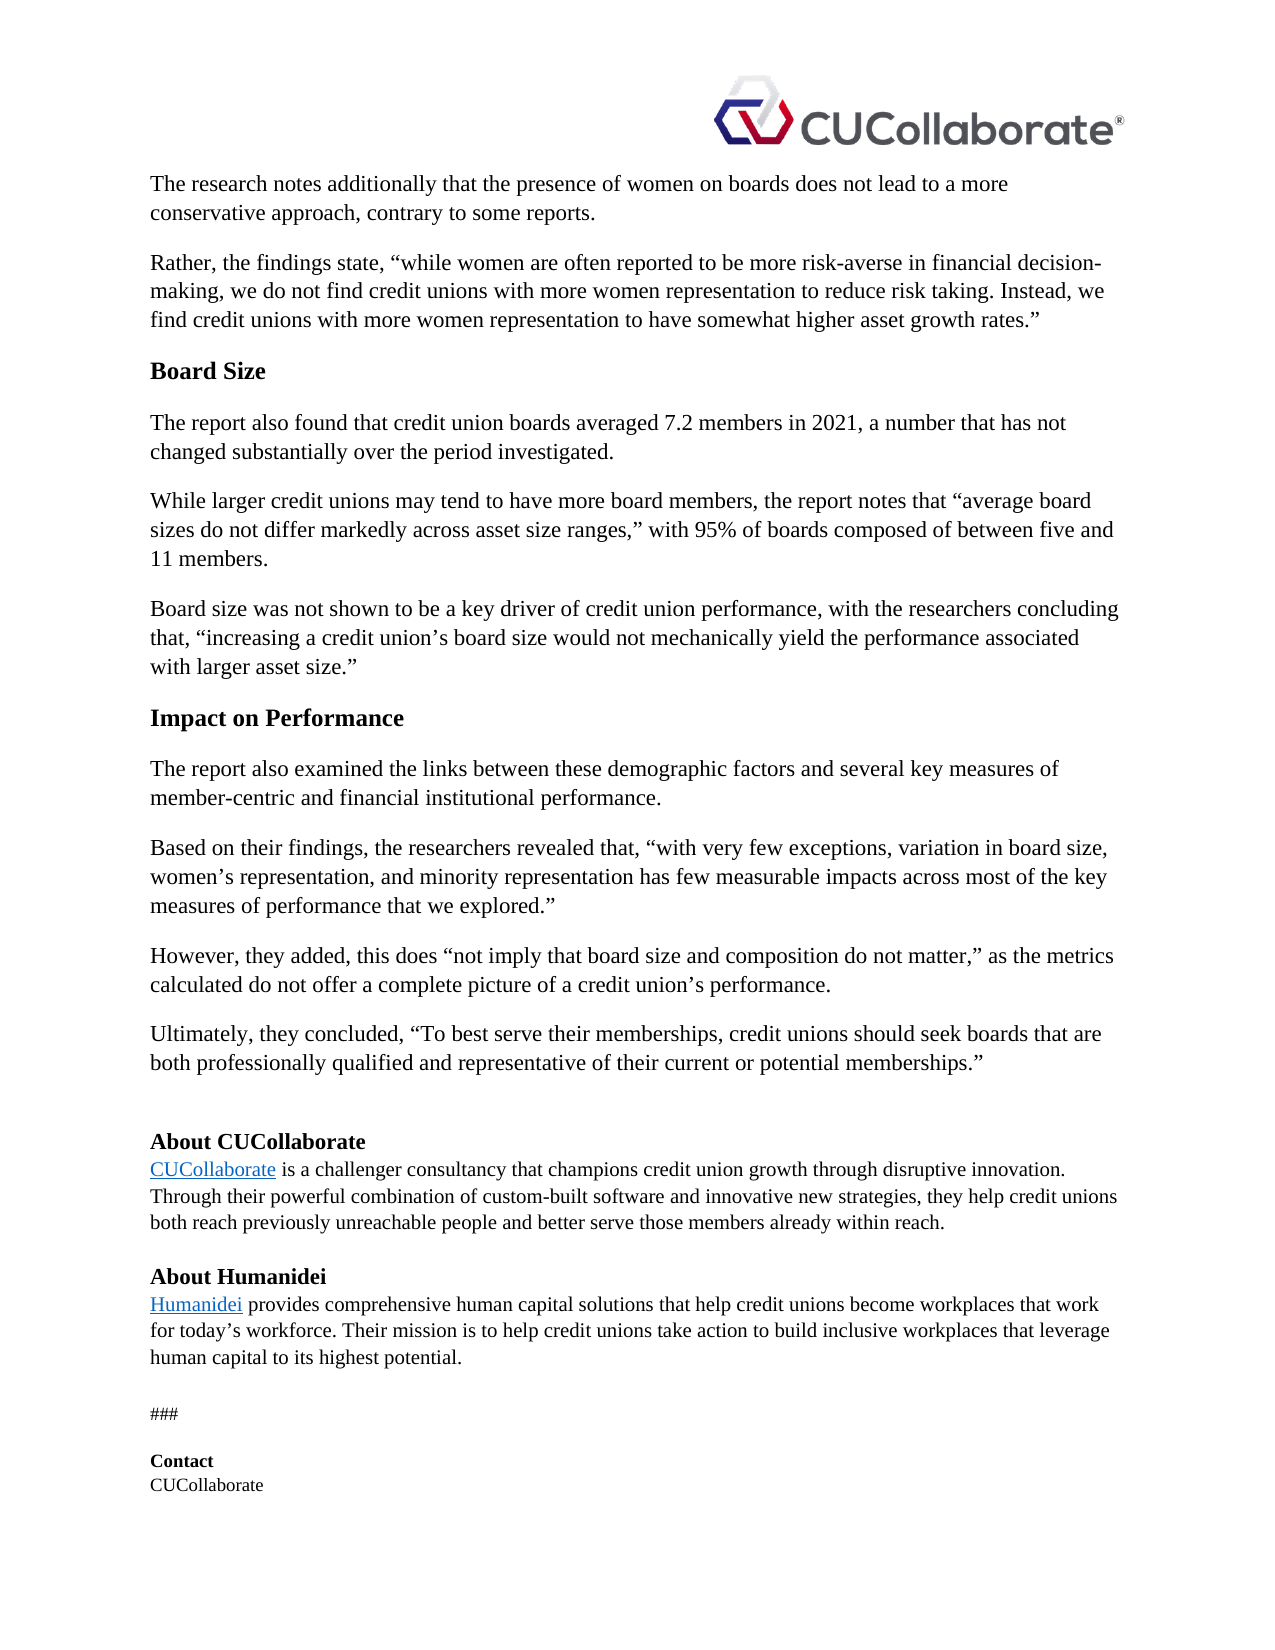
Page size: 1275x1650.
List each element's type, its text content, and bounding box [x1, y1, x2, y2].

text Contact [150, 1450, 1125, 1472]
text Board Size [150, 356, 1125, 385]
text Based on their findings, the researchers revealed that, “with very few exceptions, variation in board size, women’s representation, and minority representation has few measurable impacts across most of the key measures of performance that we explored.” [150, 834, 1125, 918]
text The report also found that credit union boards averaged 7.2 members in 2021, a number that has not changed substantially over the period investigated. [150, 409, 1125, 464]
text Rather, the findings state, “while women are often reported to be more risk-averse in financial decision-making, we do not find credit unions with more women representation to reduce risk taking. Instead, we find credit unions with more women representation to have somewhat higher asset growth rates.” [150, 249, 1125, 333]
text However, they added, this does “not imply that board size and composition do not matter,” as the metrics calculated do not offer a complete picture of a credit union’s performance. [150, 942, 1125, 997]
text Board size was not shown to be a key driver of credit union performance, with the researchers concluding that, “increasing a credit union’s board size would not mechanically yield the performance associated with larger asset size.” [150, 595, 1125, 679]
text The research notes additionally that the presence of women on boards does not lead to a more conservative approach, contrary to some reports. [150, 170, 1125, 225]
text Impact on Performance [150, 703, 1125, 732]
text CUCollaborate [150, 1474, 1125, 1495]
text Ultimately, they concluded, “To best serve their memberships, credit unions should seek boards that are both professionally qualified and representative of their current or potential memberships.” [150, 1021, 1125, 1076]
text While larger credit unions may tend to have more board members, the report notes that “average board sizes do not differ markedly across asset size ranges,” with 95% of boards composed of between five and 11 members. [150, 487, 1125, 572]
text CUCollaborate is a challenger consultancy that champions credit union growth through disruptive innovation. Through their powerful combination of custom-built software and innovative new strategies, they help credit unions both reach previously unreachable people and better serve those members already within reach. [150, 1157, 1125, 1234]
picture [714, 75, 1125, 145]
text About CUCollaborate [150, 1128, 1125, 1154]
text ### [150, 1403, 1125, 1424]
text About Humanidei [150, 1263, 1125, 1289]
text Humanidei provides comprehensive human capital solutions that help credit unions become workplaces that work for today’s workforce. Their mission is to help credit unions take action to build inclusive workplaces that leverage human capital to its highest potential. [150, 1292, 1125, 1369]
text The report also examined the links between these demographic factors and several key measures of member-centric and financial institutional performance. [150, 755, 1125, 811]
